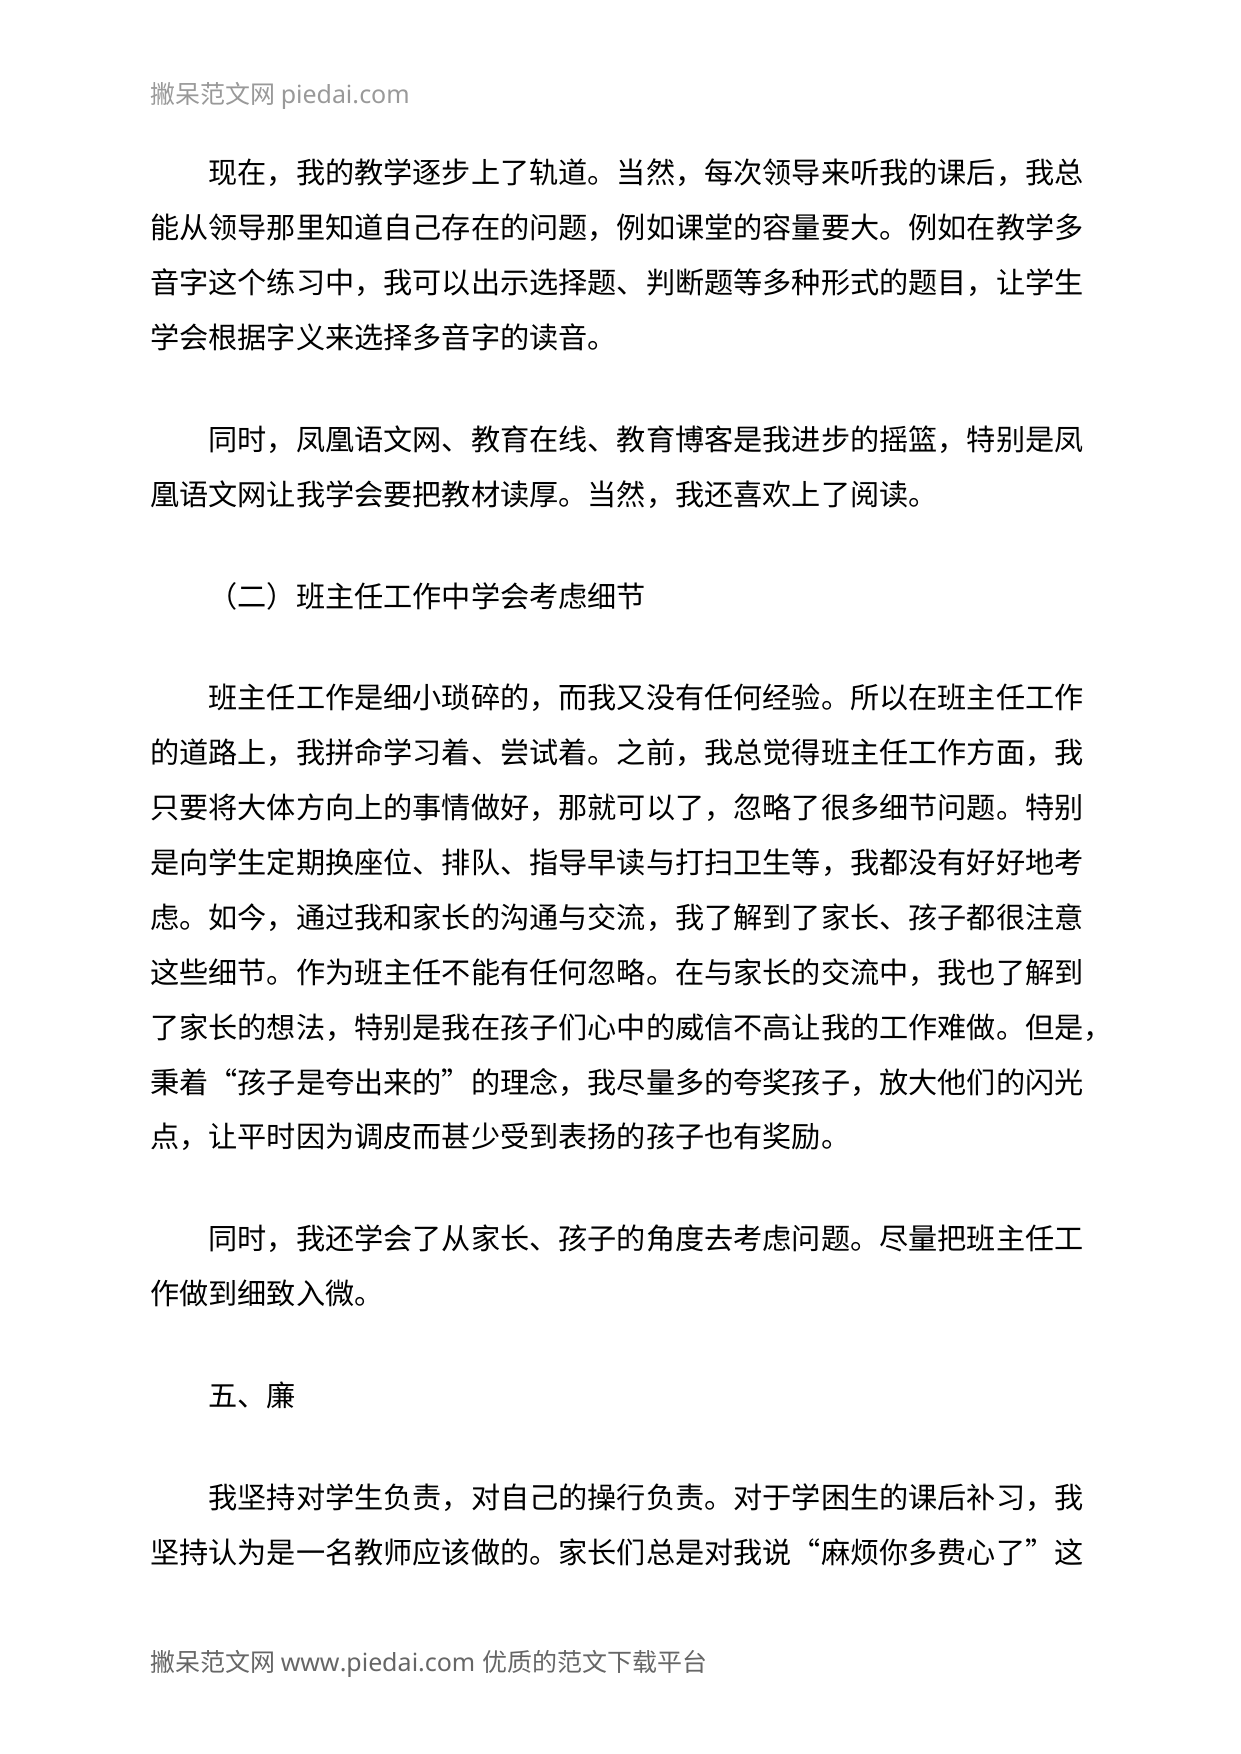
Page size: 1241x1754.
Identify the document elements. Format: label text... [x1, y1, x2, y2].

text （二）班主任工作中学会考虑细节 [150, 573, 1090, 615]
text 班主任工作是细小琐碎的，而我又没有任何经验。所以在班主任工作的道路上，我拼命学习着、尝试着。之前，我总觉得班主任工作方面，我只要将大体方向上的事情做好，那就可以了，忽略了很多细节问题。特别是向学生定期换座位、排队、指导早读与打扫卫生等，我都没有好好地考虑。如今，通过我和家长的沟通与交流，我了解到了家长、孩子都很注意这些细节。作为班主任不能有任何忽略。在与家长的交流中，我也了解到了家长的想法，特别是我在孩子们心中的威信不高让我的工作难做。但是，秉着“孩子是夸出来的”的理念，我尽量多的夸奖孩子，放大他们的闪光点，让平时因为调皮而甚少受到表扬的孩子也有奖励。 [150, 675, 1090, 1156]
text 同时，我还学会了从家长、孩子的角度去考虑问题。尽量把班主任工作做到细致入微。 [150, 1216, 1090, 1313]
text 五、廉 [150, 1372, 1090, 1415]
text 现在，我的教学逐步上了轨道。当然，每次领导来听我的课后，我总能从领导那里知道自己存在的问题，例如课堂的容量要大。例如在教学多音字这个练习中，我可以出示选择题、判断题等多种形式的题目，让学生学会根据字义来选择多音字的读音。 [150, 150, 1090, 357]
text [150, 1474, 1090, 1571]
text 同时，凤凰语文网、教育在线、教育博客是我进步的摇篮，特别是凤凰语文网让我学会要把教材读厚。当然，我还喜欢上了阅读。 [150, 416, 1090, 514]
